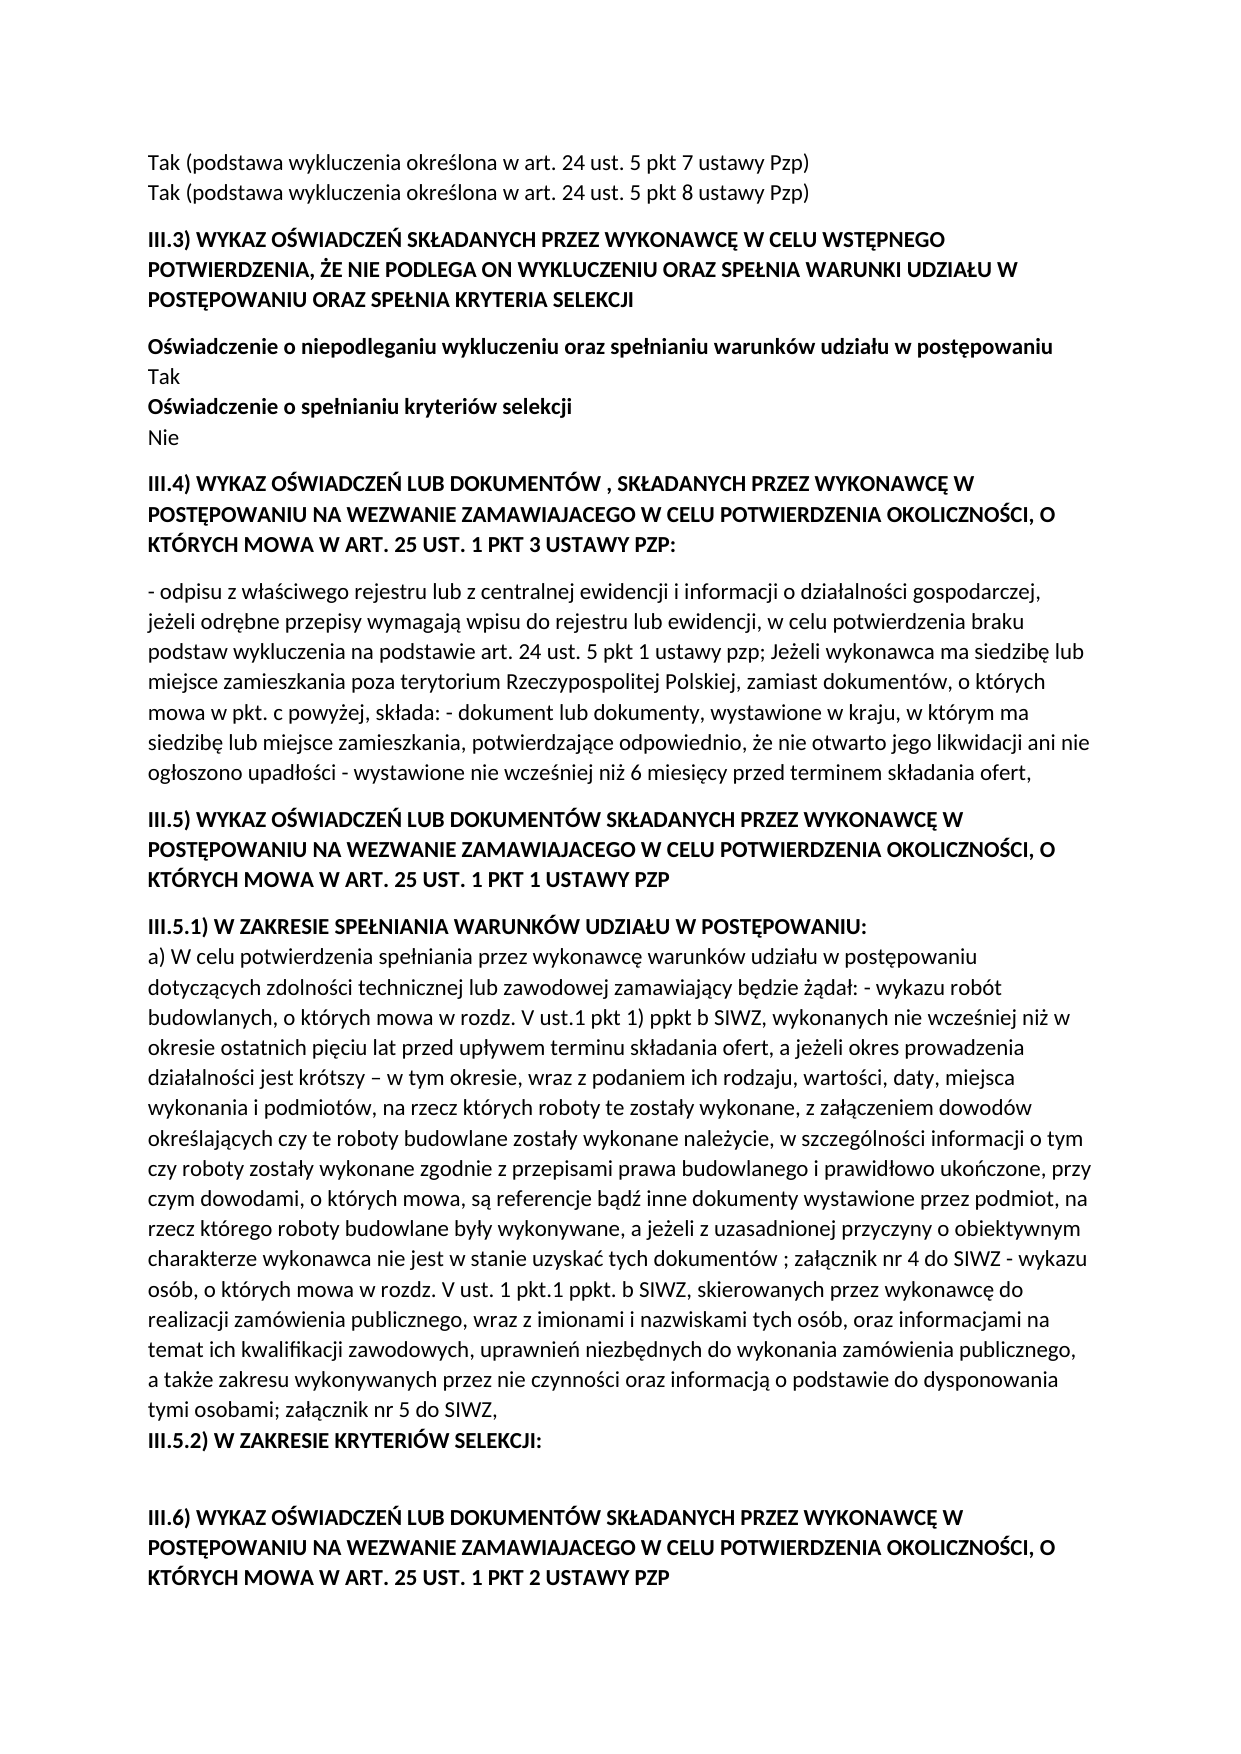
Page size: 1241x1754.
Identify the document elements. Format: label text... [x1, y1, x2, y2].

text III.5.1) W ZAKRESIE SPEŁNIANIA WARUNKÓW UDZIAŁU W POSTĘPOWANIU: a) W celu potwierdzenia spełniania przez wykonawcę warunków udziału w postępowaniu dotyczących zdolności technicznej lub zawodowej zamawiający będzie żądał: - wykazu robót budowlanych, o których mowa w rozdz. V ust.1 pkt 1) ppkt b SIWZ, wykonanych nie wcześniej niż w okresie ostatnich pięciu lat przed upływem terminu składania ofert, a jeżeli okres prowadzenia działalności jest krótszy – w tym okresie, wraz z podaniem ich rodzaju, wartości, daty, miejsca wykonania i podmiotów, na rzecz których roboty te zostały wykonane, z załączeniem dowodów określających czy te roboty budowlane zostały wykonane należycie, w szczególności informacji o tym czy roboty zostały wykonane zgodnie z przepisami prawa budowlanego i prawidłowo ukończone, przy czym dowodami, o których mowa, są referencje bądź inne dokumenty wystawione przez podmiot, na rzecz którego roboty budowlane były wykonywane, a jeżeli z uzasadnionej przyczyny o obiektywnym charakterze wykonawca nie jest w stanie uzyskać tych dokumentów ; załącznik nr 4 do SIWZ - wykazu osób, o których mowa w rozdz. V ust. 1 pkt.1 ppkt. b SIWZ, skierowanych przez wykonawcę do realizacji zamówienia publicznego, wraz z imionami i nazwiskami tych osób, oraz informacjami na temat ich kwalifikacji zawodowych, uprawnień niezbędnych do wykonania zamówienia publicznego, a także zakresu wykonywanych przez nie czynności oraz informacją o podstawie do dysponowania tymi osobami; załącznik nr 5 do SIWZ, III.5.2) W ZAKRESIE KRYTERIÓW SELEKCJI: [148, 912, 1093, 1484]
text III.3) WYKAZ OŚWIADCZEŃ SKŁADANYCH PRZEZ WYKONAWCĘ W CELU WSTĘPNEGO POTWIERDZENIA, ŻE NIE PODLEGA ON WYKLUCZENIU ORAZ SPEŁNIA WARUNKI UDZIAŁU W POSTĘPOWANIU ORAZ SPEŁNIA KRYTERIA SELEKCJI [148, 225, 1093, 313]
text Oświadczenie o niepodleganiu wykluczeniu oraz spełnianiu warunków udziału w postępowaniu Tak Oświadczenie o spełnianiu kryteriów selekcji Nie [148, 332, 1093, 451]
text III.6) WYKAZ OŚWIADCZEŃ LUB DOKUMENTÓW SKŁADANYCH PRZEZ WYKONAWCĘ W POSTĘPOWANIU NA WEZWANIE ZAMAWIAJACEGO W CELU POTWIERDZENIA OKOLICZNOŚCI, O KTÓRYCH MOWA W ART. 25 UST. 1 PKT 2 USTAWY PZP [148, 1503, 1093, 1591]
text III.5) WYKAZ OŚWIADCZEŃ LUB DOKUMENTÓW SKŁADANYCH PRZEZ WYKONAWCĘ W POSTĘPOWANIU NA WEZWANIE ZAMAWIAJACEGO W CELU POTWIERDZENIA OKOLICZNOŚCI, O KTÓRYCH MOWA W ART. 25 UST. 1 PKT 1 USTAWY PZP [148, 805, 1093, 893]
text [148, 148, 1093, 206]
text III.4) WYKAZ OŚWIADCZEŃ LUB DOKUMENTÓW , SKŁADANYCH PRZEZ WYKONAWCĘ W POSTĘPOWANIU NA WEZWANIE ZAMAWIAJACEGO W CELU POTWIERDZENIA OKOLICZNOŚCI, O KTÓRYCH MOWA W ART. 25 UST. 1 PKT 3 USTAWY PZP: [148, 469, 1093, 558]
text - odpisu z właściwego rejestru lub z centralnej ewidencji i informacji o działalności gospodarczej, jeżeli odrębne przepisy wymagają wpisu do rejestru lub ewidencji, w celu potwierdzenia braku podstaw wykluczenia na podstawie art. 24 ust. 5 pkt 1 ustawy pzp; Jeżeli wykonawca ma siedzibę lub miejsce zamieszkania poza terytorium Rzeczypospolitej Polskiej, zamiast dokumentów, o których mowa w pkt. c powyżej, składa: - dokument lub dokumenty, wystawione w kraju, w którym ma siedzibę lub miejsce zamieszkania, potwierdzające odpowiednio, że nie otwarto jego likwidacji ani nie ogłoszono upadłości - wystawione nie wcześniej niż 6 miesięcy przed terminem składania ofert, [148, 577, 1093, 786]
